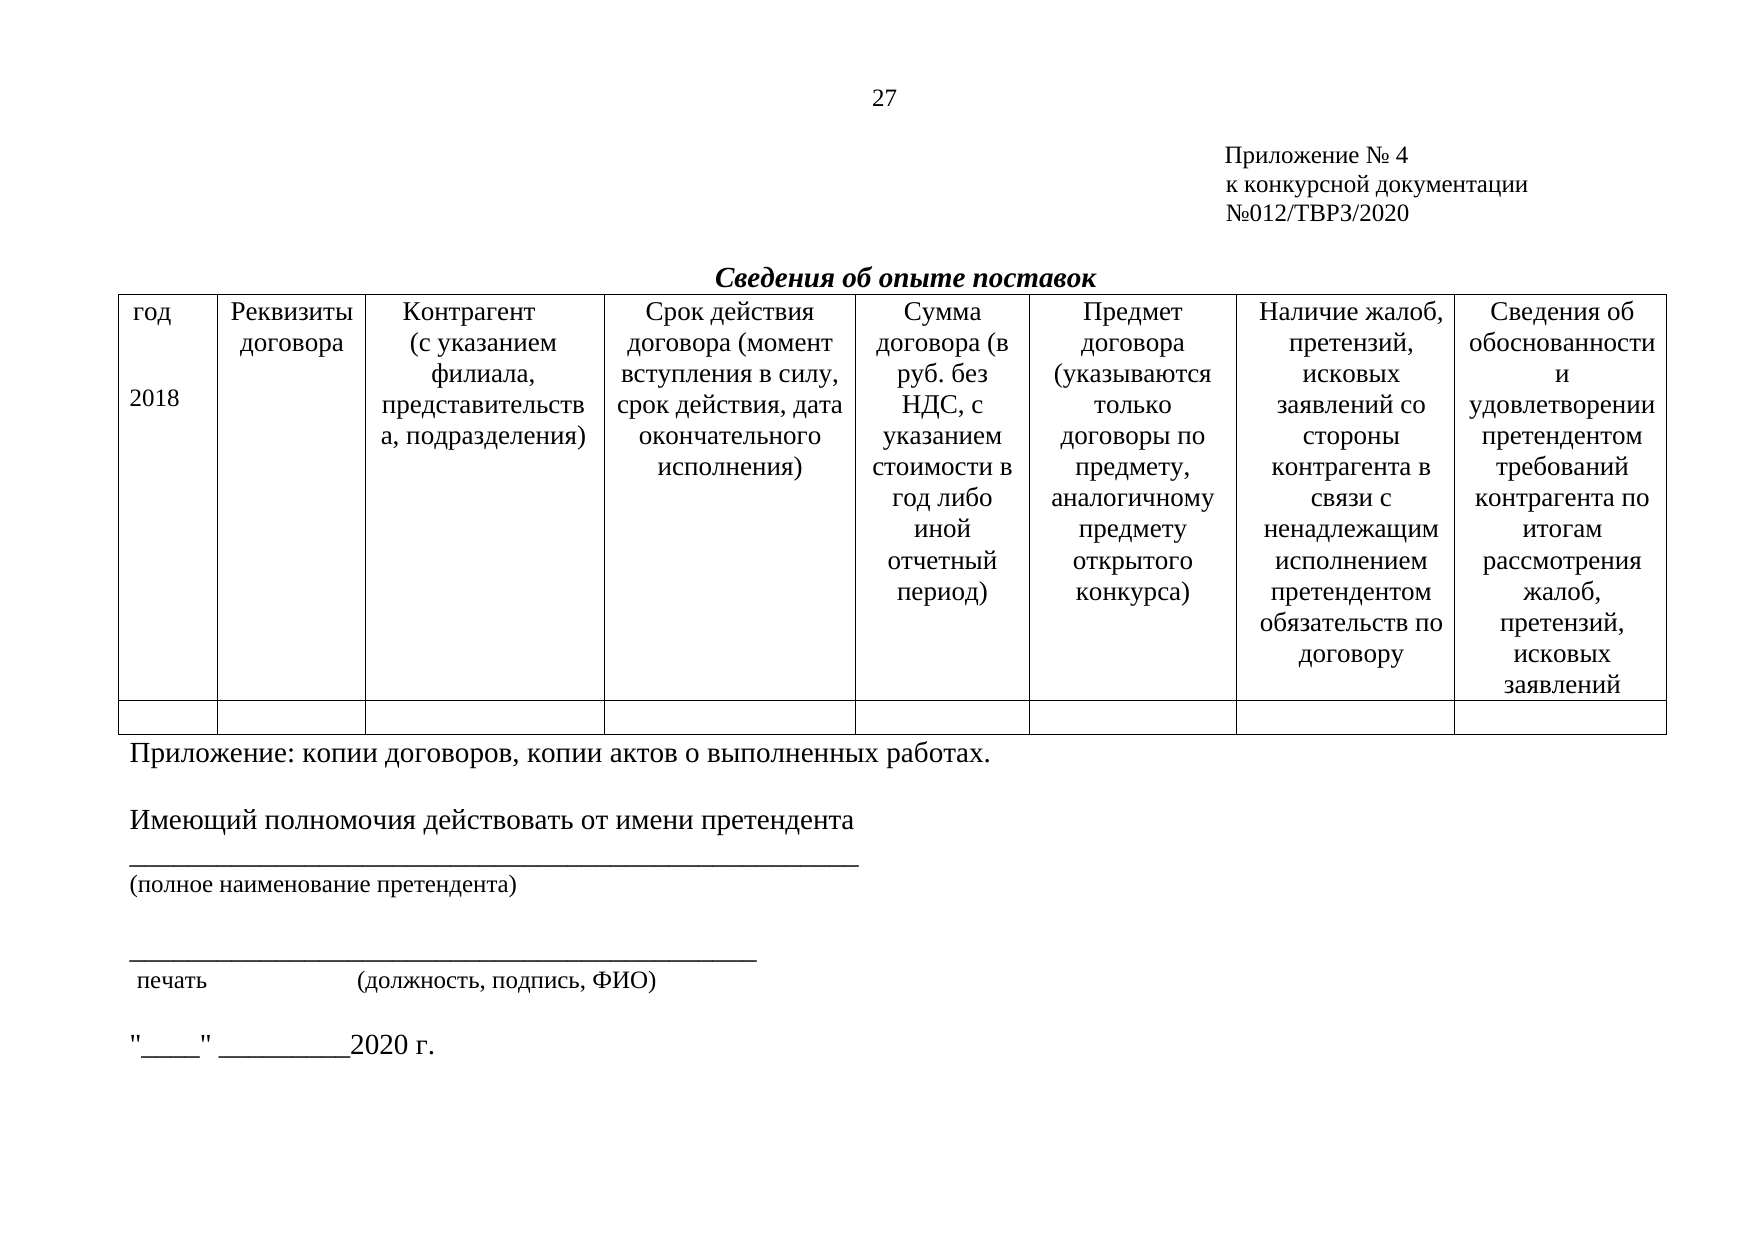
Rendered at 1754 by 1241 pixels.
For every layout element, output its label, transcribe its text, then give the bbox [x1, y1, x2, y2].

table_header Срок действия договора (момент вступления в силу, срок действия, дата окончательного исполнения) [605, 295, 855, 699]
table_cell [1030, 701, 1236, 734]
table_cell [366, 701, 604, 734]
table_cell [605, 701, 855, 734]
table_header Наличие жалоб, претензий, исковых заявлений со стороны контрагента в связи с ненадлежащим исполнением претендентом обязательств по договору [1237, 295, 1454, 699]
table_cell [1455, 701, 1666, 734]
text Приложение № 4 [118, 140, 1651, 169]
table_cell [856, 701, 1029, 734]
text к конкурсной документации [1226, 169, 1651, 198]
table_header Контрагент (с указанием филиала, представительства, подразделения) [366, 295, 604, 699]
table_header Предмет договора (указываются только договоры по предмету, аналогичному предмету открытого конкурса) [1030, 295, 1236, 699]
table_cell Приложение: копии договоров, копии актов о выполненных работах. Имеющий полномочия действовать от имени претендента __________________________________________________ (полное наименование претендента) ___________________________________________ печать (должность, подпись, ФИО) "____" _________2020 г. [118, 735, 1667, 1094]
text №012/ТВРЗ/2020 [1226, 198, 1651, 226]
table_header Сумма договора (в руб. без НДС, с указанием стоимости в год либо иной отчетный период) [856, 295, 1029, 699]
table_cell [1237, 701, 1454, 734]
table_cell [218, 701, 365, 734]
table_header Реквизиты договора [218, 295, 365, 699]
text Сведения об опыте поставок [118, 260, 1619, 293]
table_cell [119, 701, 217, 734]
table_header Сведения об обоснованности и удовлетворении претендентом требований контрагента по итогам рассмотрения жалоб, претензий, исковых заявлений [1455, 295, 1666, 699]
table_header год 2018 [119, 295, 217, 699]
